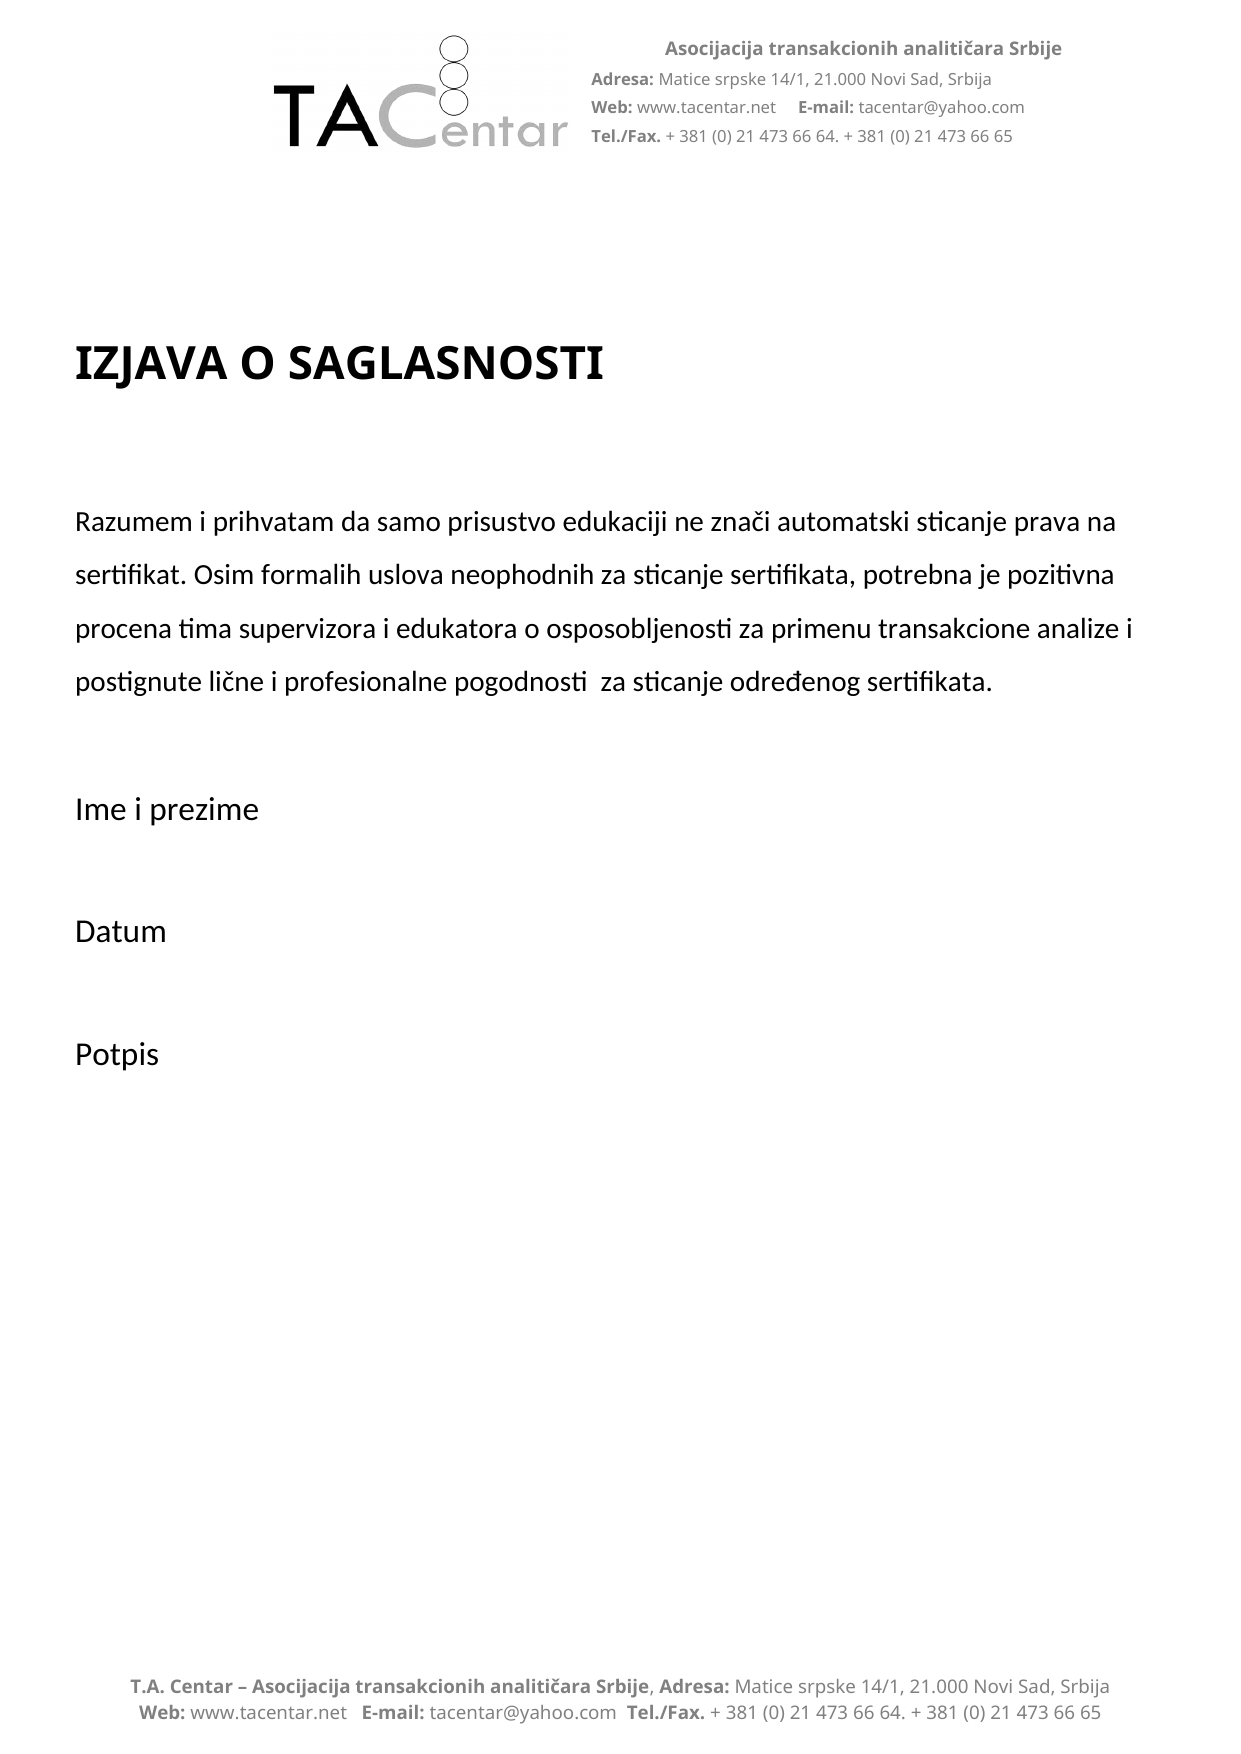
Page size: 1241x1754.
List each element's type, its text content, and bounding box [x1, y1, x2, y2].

text Ime i prezime [75, 788, 1165, 829]
text Potpis [75, 1033, 1165, 1073]
text Razumem i prihvatam da samo prisustvo edukaciji ne znači automatski sticanje prava na sertifikat. Osim formalih uslova neophodnih za sticanje sertifikata, potrebna je pozitivna procena tima supervizora i edukatora o osposobljenosti za primenu transakcione analize i postignute lične i profesionalne pogodnosti za sticanje određenog sertifikata. [75, 503, 1165, 699]
text Datum [75, 911, 1165, 951]
text IZJAVA O SAGLASNOSTI [75, 331, 1165, 393]
picture [268, 29, 571, 152]
